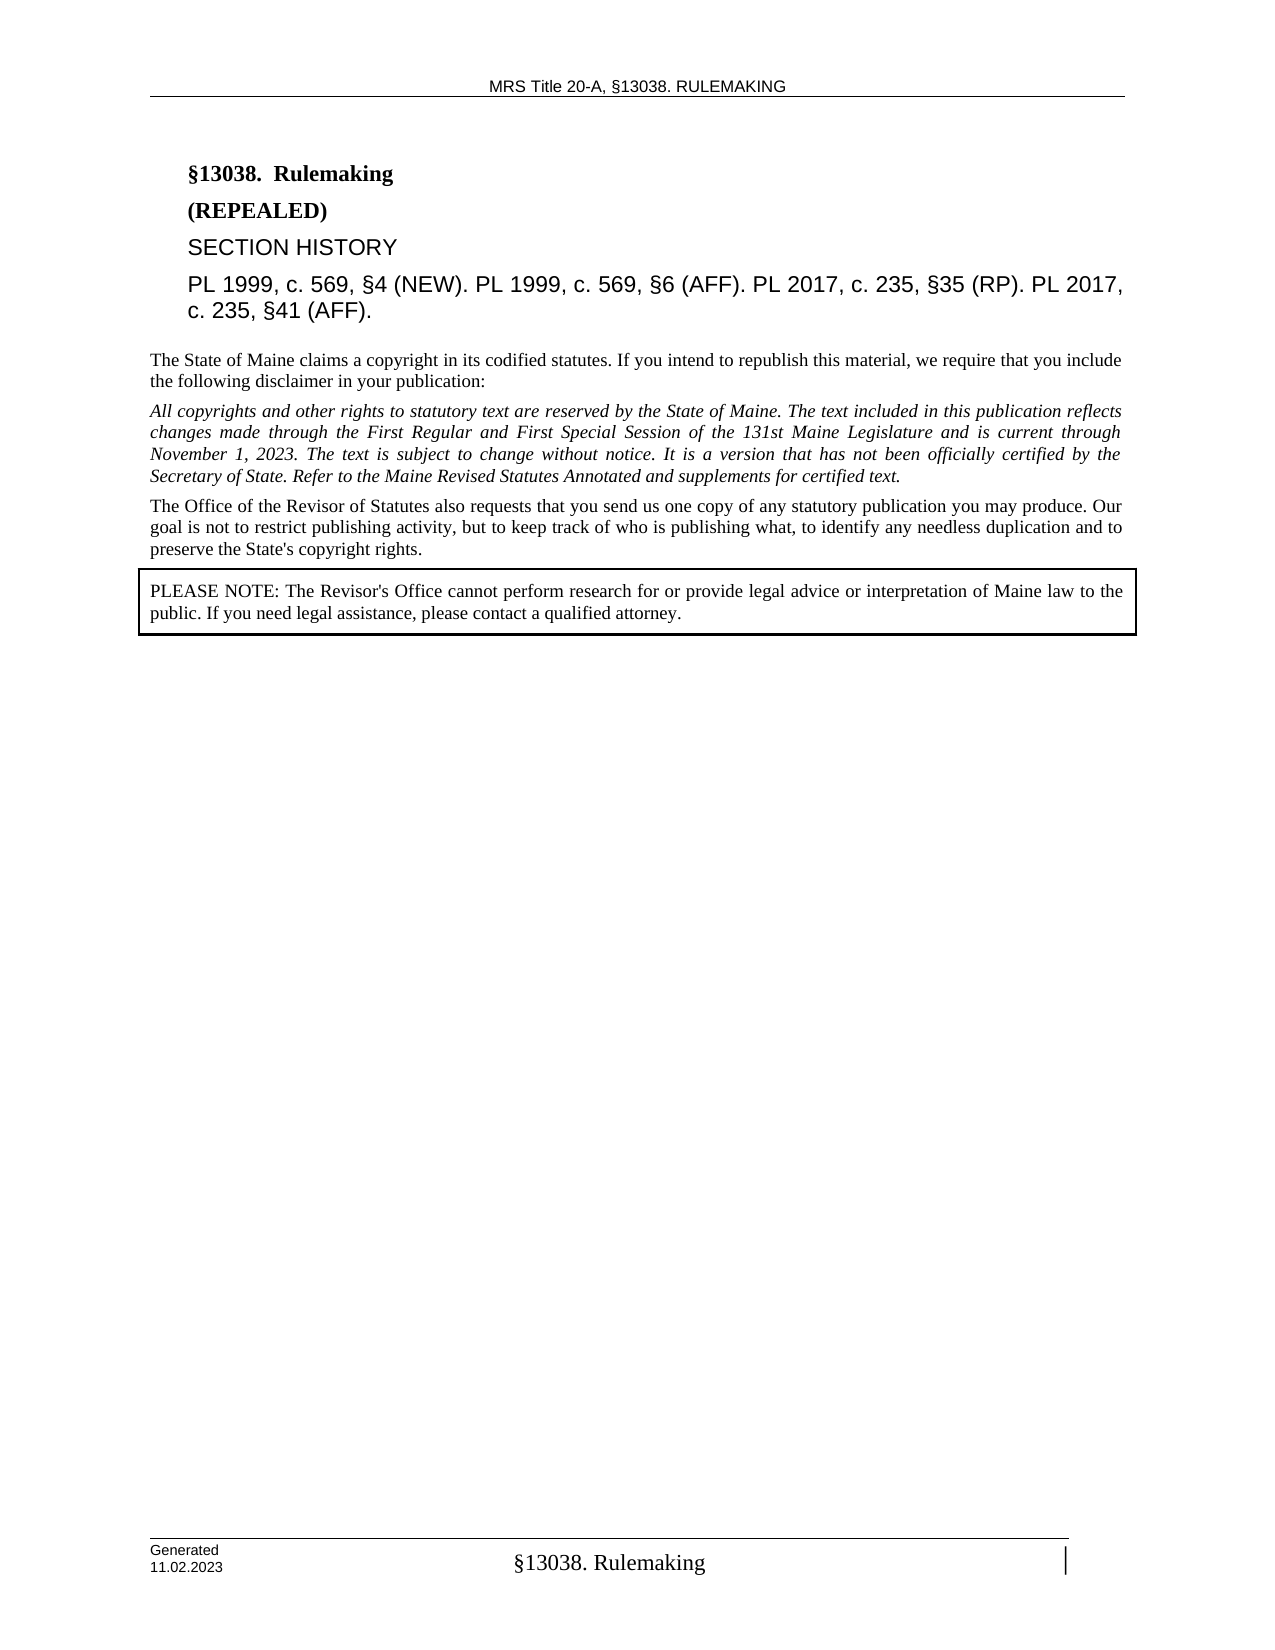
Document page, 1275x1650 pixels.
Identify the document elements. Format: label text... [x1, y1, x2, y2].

text (REPEALED) [187, 197, 1125, 223]
text §13038. Rulemaking [187, 160, 1125, 187]
text All copyrights and other rights to statutory text are reserved by the State of Maine. The text included in this publication reflects changes made through the First Regular and First Special Session of the 131st Maine Legislature and is current through November 1, 2023 . The text is subject to change without notice. It is a version that has not been officially certified by the Secretary of State. Refer to the Maine Revised Statutes Annotated and supplements for certified text. [150, 400, 1125, 486]
text PLEASE NOTE: The Revisor's Office cannot perform research for or provide legal advice or interpretation of Maine law to the public. If you need legal assistance, please contact a qualified attorney. [140, 570, 1135, 633]
text SECTION HISTORY [187, 234, 1125, 260]
text The State of Maine claims a copyright in its codified statutes. If you intend to republish this material, we require that you include the following disclaimer in your publication: [150, 348, 1125, 392]
text PL 1999, c. 569, §4 (NEW). PL 1999, c. 569, §6 (AFF). PL 2017, c. 235, §35 (RP). PL 2017, c. 235, §41 (AFF). [187, 271, 1125, 323]
text The Office of the Revisor of Statutes also requests that you send us one copy of any statutory publication you may produce. Our goal is not to restrict publishing activity, but to keep track of who is publishing what, to identify any needless duplication and to preserve the State's copyright rights. [150, 494, 1125, 559]
